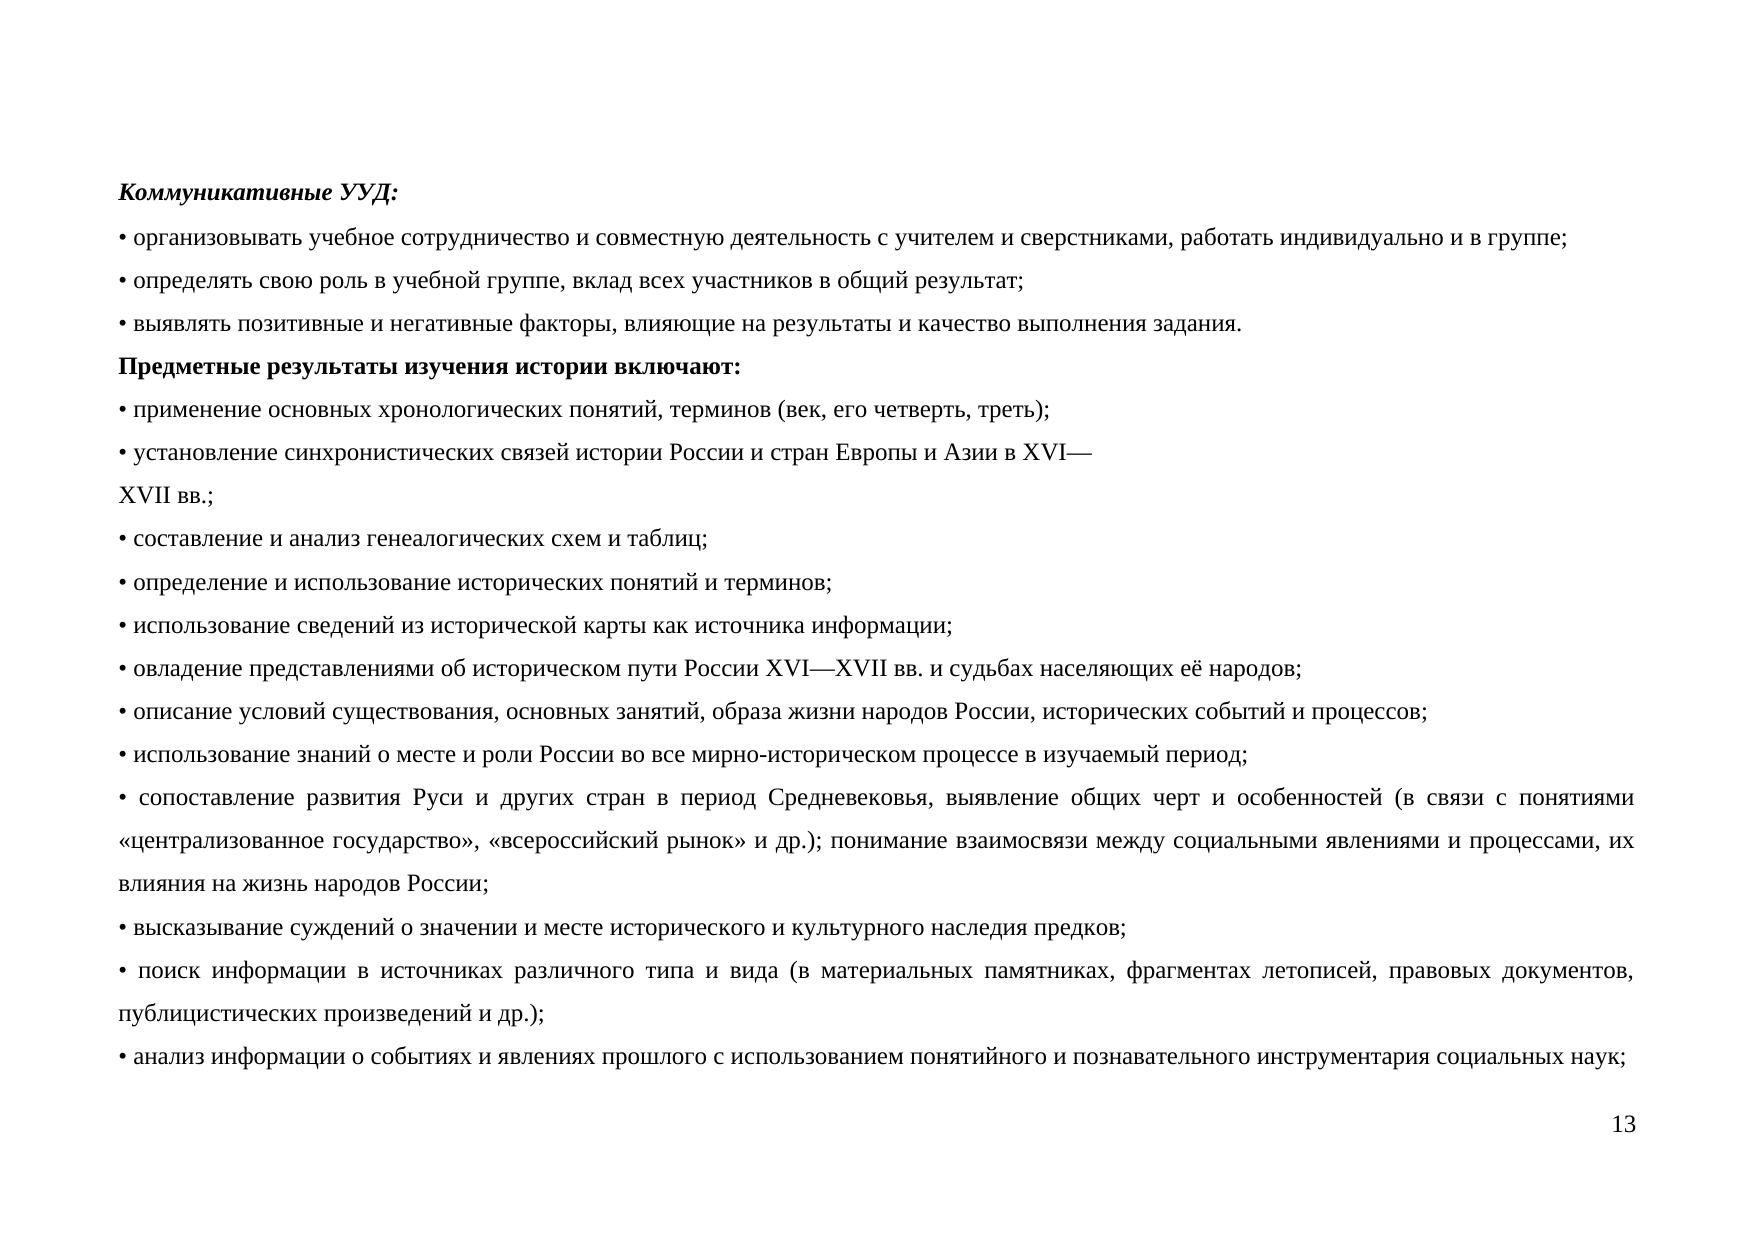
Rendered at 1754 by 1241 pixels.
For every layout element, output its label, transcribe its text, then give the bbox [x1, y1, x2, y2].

text • использование знаний о месте и роли России во все мирно-историческом процессе в изучаемый период; [118, 739, 1636, 768]
text • организовывать учебное сотрудничество и совместную деятельность с учителем и сверстниками, работать индивидуально и в группе; [118, 222, 1636, 250]
text • использование сведений из исторической карты как источника информации; [118, 610, 1636, 638]
text • составление и анализ генеалогических схем и таблиц; [118, 523, 1636, 552]
text Предметные результаты изучения истории включают: [118, 351, 1636, 380]
text • установление синхронистических связей истории России и стран Европы и Азии в XVI— [118, 437, 1636, 466]
text • описание условий существования, основных занятий, образа жизни народов России, исторических событий и процессов; [118, 696, 1636, 725]
text • определять свою роль в учебной группе, вклад всех участников в общий результат; [118, 265, 1636, 293]
text • сопоставление развития Руси и других стран в период Средневековья, выявление общих черт и особенностей (в связи с понятиями «централизованное государство», «всероссийский рынок» и др.); понимание взаимосвязи между социальными явлениями и процессами, их влияния на жизнь народов России; [118, 782, 1636, 897]
text • определение и использование исторических понятий и терминов; [118, 567, 1636, 595]
text XVII вв.; [118, 480, 1636, 509]
text • поиск информации в источниках различного типа и вида (в материальных памятниках, фрагментах летописей, правовых документов, публицистических произведений и др.); [118, 955, 1636, 1027]
text • анализ информации о событиях и явлениях прошлого с использованием понятийного и познавательного инструментария социальных наук; [118, 1041, 1636, 1070]
text Коммуникативные УУД: [118, 177, 1636, 206]
text • выявлять позитивные и негативные факторы, влияющие на результаты и качество выполнения задания. [118, 308, 1636, 337]
text • высказывание суждений о значении и месте исторического и культурного наследия предков; [118, 912, 1636, 940]
text • овладение представлениями об историческом пути России XVI—XVII вв. и судьбах населяющих её народов; [118, 653, 1636, 682]
text • применение основных хронологических понятий, терминов (век, его четверть, треть); [118, 394, 1636, 423]
